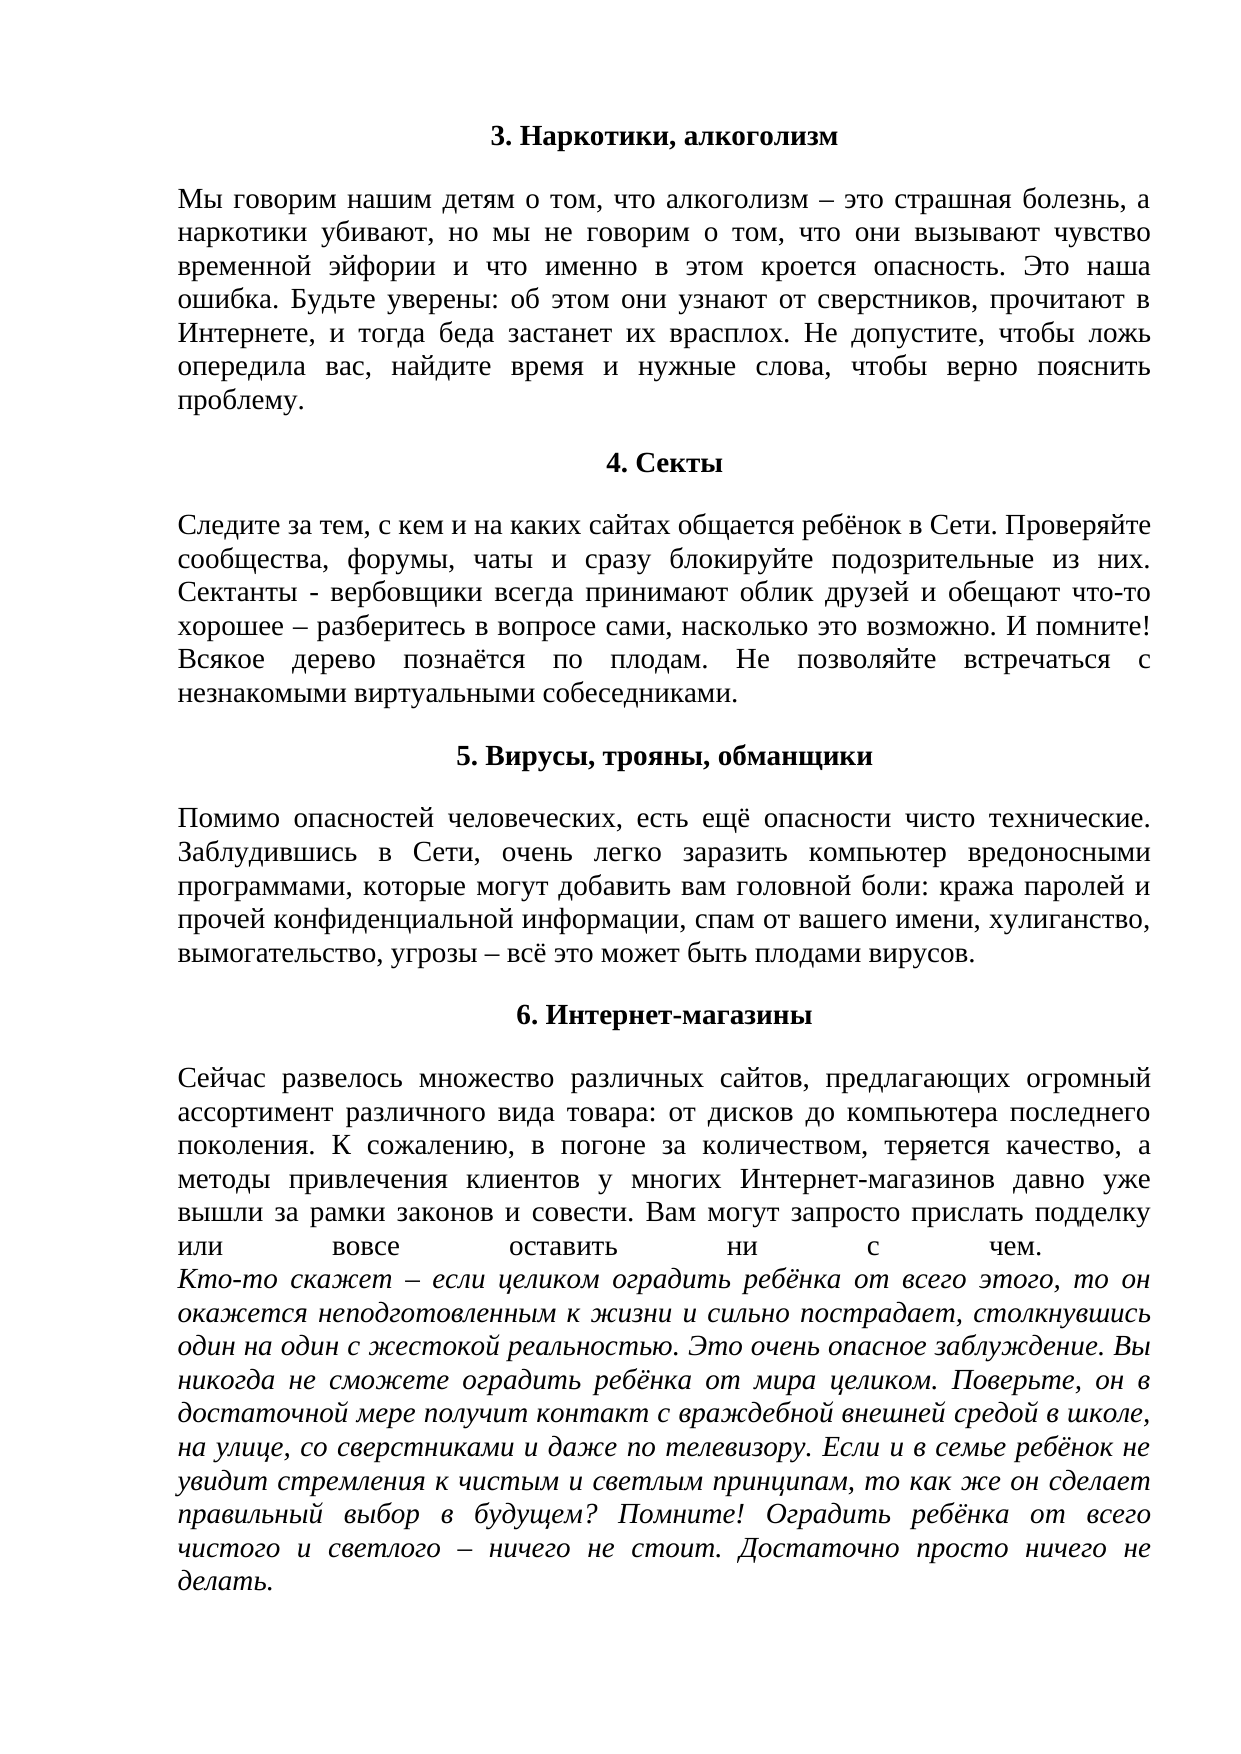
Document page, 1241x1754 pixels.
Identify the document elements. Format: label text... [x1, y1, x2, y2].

text 5. Вирусы, трояны, обманщики [177, 738, 1152, 771]
text Мы говорим нашим детям о том, что алкоголизм – это страшная болезнь, а наркотики убивают, но мы не говорим о том, что они вызывают чувство временной эйфории и что именно в этом кроется опасность. Это наша ошибка. Будьте уверены: об этом они узнают от сверстников, прочитают в Интернете, и тогда беда застанет их врасплох. Не допустите, чтобы ложь опередила вас, найдите время и нужные слова, чтобы верно пояснить проблему. [177, 181, 1152, 416]
text Сейчас развелось множество различных сайтов, предлагающих огромный ассортимент различного вида товара: от дисков до компьютера последнего поколения. К сожалению, в погоне за количеством, теряется качество, а методы привлечения клиентов у многих Интернет-магазинов давно уже вышли за рамки законов и совести. Вам могут запросто прислать подделку или вовсе оставить ни с чем. Кто-то скажет – если целиком оградить ребёнка от всего этого, то он окажется неподготовленным к жизни и сильно пострадает, столкнувшись один на один с жестокой реальностью. Это очень опасное заблуждение. Вы никогда не сможете оградить ребёнка от мира целиком. Поверьте, он в достаточной мере получит контакт с враждебной внешней средой в школе, на улице, со сверстниками и даже по телевизору. Если и в семье ребёнок не увидит стремления к чистым и светлым принципам, то как же он сделает правильный выбор в будущем? Помните! Оградить ребёнка от всего чистого и светлого – ничего не стоит. Достаточно просто ничего не делать. [177, 1060, 1152, 1597]
text 3. Наркотики, алкоголизм [177, 118, 1152, 152]
text 4. Секты [177, 445, 1152, 478]
text Помимо опасностей человеческих, есть ещё опасности чисто технические. Заблудившись в Сети, очень легко заразить компьютер вредоносными программами, которые могут добавить вам головной боли: кража паролей и прочей конфиденциальной информации, спам от вашего имени, хулиганство, вымогательство, угрозы – всё это может быть плодами вирусов. [177, 801, 1152, 968]
text 6. Интернет-магазины [177, 997, 1152, 1031]
text Следите за тем, с кем и на каких сайтах общается ребёнок в Сети. Проверяйте сообщества, форумы, чаты и сразу блокируйте подозрительные из них. Сектанты - вербовщики всегда принимают облик друзей и обещают что-то хорошее – разберитесь в вопросе сами, насколько это возможно. И помните! Всякое дерево познаётся по плодам. Не позволяйте встречаться с незнакомыми виртуальными собеседниками. [177, 507, 1152, 709]
